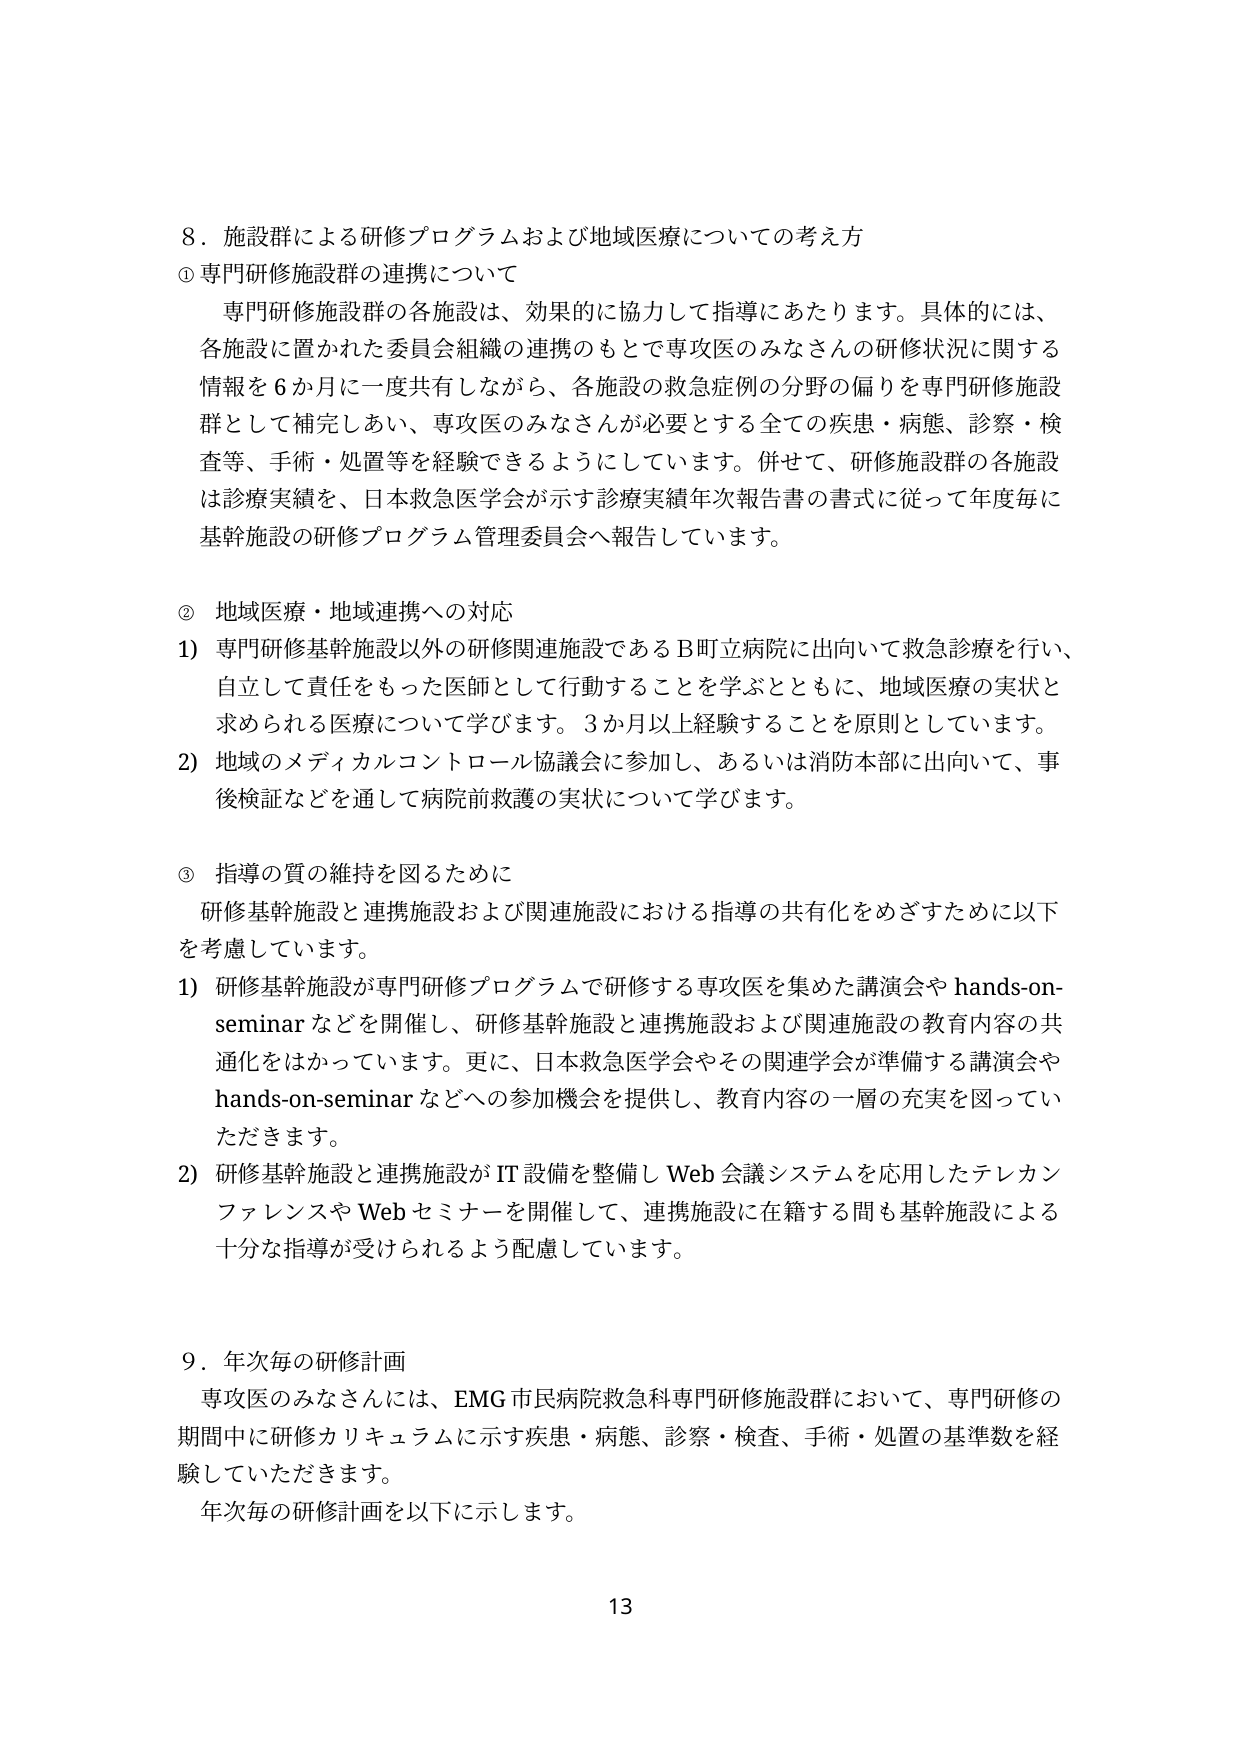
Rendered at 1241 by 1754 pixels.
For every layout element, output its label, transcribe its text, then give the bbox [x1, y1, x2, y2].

text ①専門研修施設群の連携について [177, 254, 1063, 292]
text ９．年次毎の研修計画 [177, 1342, 1063, 1379]
text 年次毎の研修計画を以下に示します。 [177, 1492, 1063, 1529]
list 研修基幹施設が専門研修プログラムで研修する専攻医を集めた講演会やhands-on-seminarなどを開催し、研修基幹施設と連携施設および関連施設の教育内容の共通化をはかっています。更に、日本救急医学会やその関連学会が準備する講演会やhands-on-seminarなどへの参加機会を提供し、教育内容の一層の充実を図っていただきます。 [177, 967, 1063, 1154]
list 指導の質の維持を図るために [177, 854, 1063, 892]
text 専攻医のみなさんには、EMG市民病院救急科専門研修施設群において、専門研修の期間中に研修カリキュラムに示す疾患・病態、診察・検査、手術・処置の基準数を経験していただきます。 [177, 1379, 1063, 1492]
text 研修基幹施設と連携施設および関連施設における指導の共有化をめざすために以下を考慮しています。 [177, 892, 1063, 967]
text 専門研修施設群の各施設は、効果的に協力して指導にあたります。具体的には、各施設に置かれた委員会組織の連携のもとで専攻医のみなさんの研修状況に関する情報を6か月に一度共有しながら、各施設の救急症例の分野の偏りを専門研修施設群として補完しあい、専攻医のみなさんが必要とする全ての疾患・病態、診察・検査等、手術・処置等を経験できるようにしています。併せて、研修施設群の各施設は診療実績を、日本救急医学会が示す診療実績年次報告書の書式に従って年度毎に基幹施設の研修プログラム管理委員会へ報告しています。 [199, 292, 1063, 554]
list 研修基幹施設と連携施設がIT設備を整備しWeb会議システムを応用したテレカンファレンスやWebセミナーを開催して、連携施設に在籍する間も基幹施設による十分な指導が受けられるよう配慮しています。 [177, 1154, 1063, 1267]
list 地域のメディカルコントロール協議会に参加し、あるいは消防本部に出向いて、事後検証などを通して病院前救護の実状について学びます。 [177, 742, 1063, 817]
list 専門研修基幹施設以外の研修関連施設であるＢ町立病院に出向いて救急診療を行い、自立して責任をもった医師として行動することを学ぶとともに、地域医療の実状と求められる医療について学びます。３か月以上経験することを原則としています。 [177, 629, 1063, 742]
text ８．施設群による研修プログラムおよび地域医療についての考え方 [177, 217, 1063, 254]
list 地域医療・地域連携への対応 [177, 592, 1063, 629]
